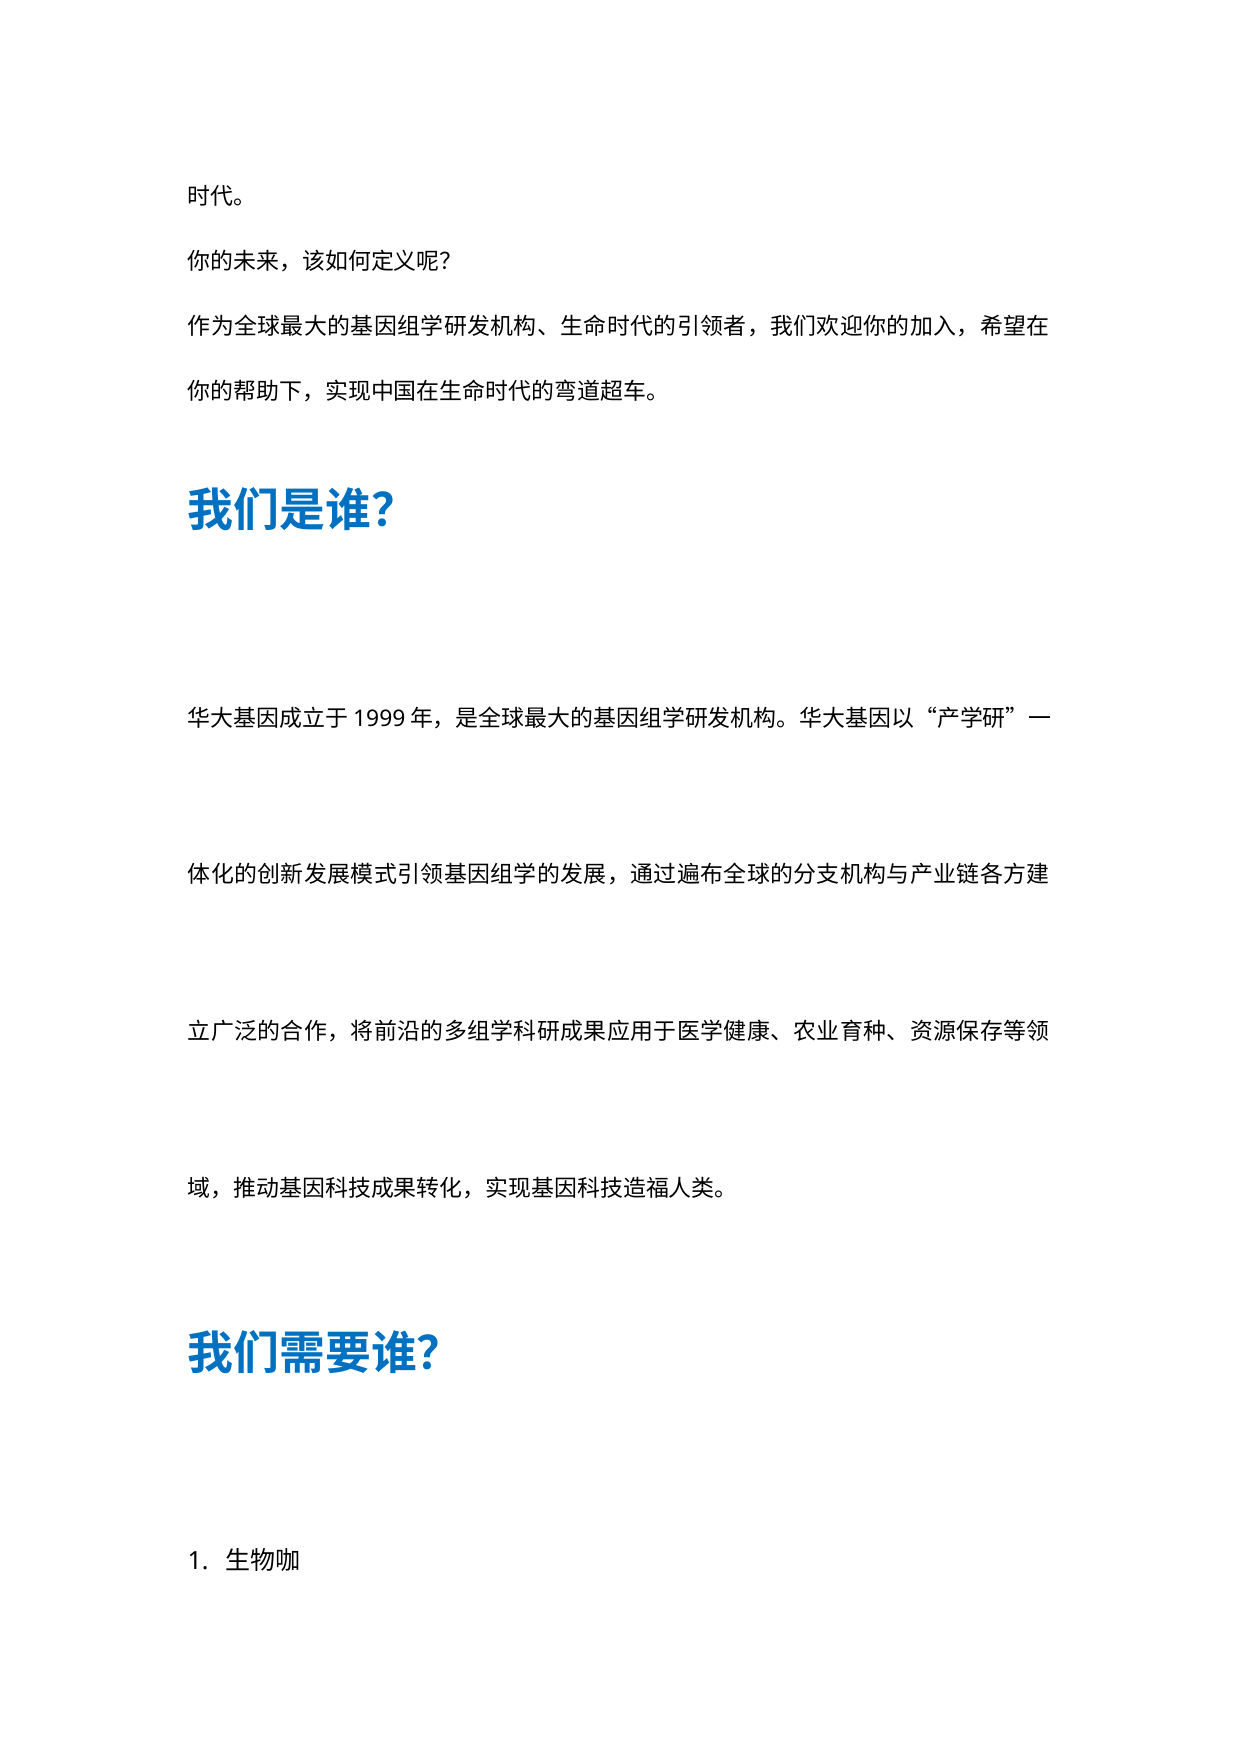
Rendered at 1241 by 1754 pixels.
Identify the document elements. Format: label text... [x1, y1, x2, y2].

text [187, 162, 1053, 227]
text 作为全球最大的基因组学研发机构、生命时代的引领者，我们欢迎你的加入，希望在你的帮助下，实现中国在生命时代的弯道超车。 [187, 292, 1053, 422]
subtitle 我们是谁？ [187, 457, 1053, 555]
subtitle 华大基因成立于1999年，是全球最大的基因组学研发机构。华大基因以“产学研”一体化的创新发展模式引领基因组学的发展，通过遍布全球的分支机构与产业链各方建立广泛的合作，将前沿的多组学科研成果应用于医学健康、农业育种、资源保存等领域，推动基因科技成果转化，实现基因科技造福人类。 [187, 684, 1053, 1218]
list 生物咖 [187, 1526, 1053, 1591]
text 你的未来，该如何定义呢？ [187, 227, 1053, 292]
subtitle 我们需要谁？ [187, 1301, 1053, 1398]
